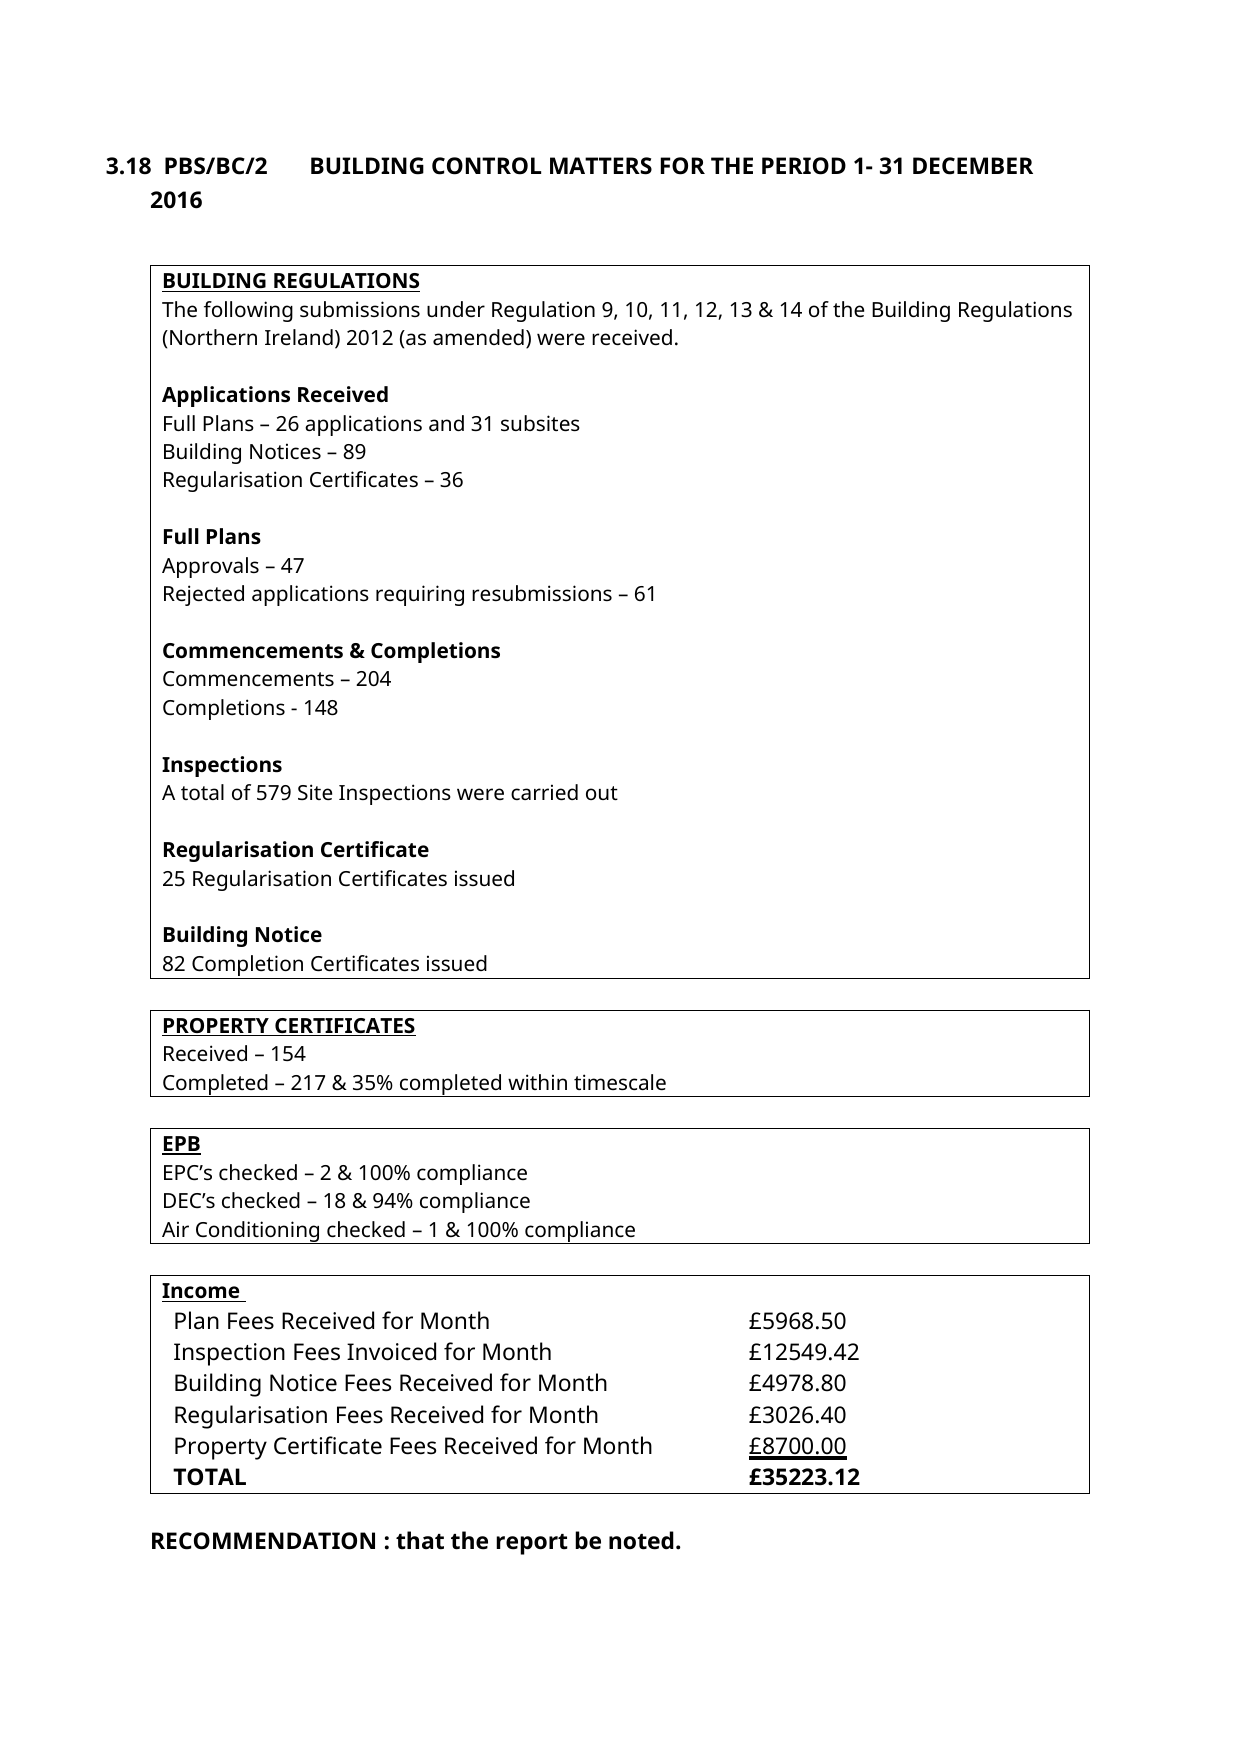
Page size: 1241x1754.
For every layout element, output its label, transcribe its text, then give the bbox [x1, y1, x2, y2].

text 3.18 PBS/BC/2 BUILDING CONTROL MATTERS for the period 1- 31 DECEMBER 2016 [106, 150, 1090, 215]
table_header Income [151, 1276, 1089, 1492]
table_header BUILDING REGULATIONS The following submissions under Regulation 9, 10, 11, 12, 13 & 14 of the Building Regulations (Northern Ireland) 2012 (as amended) were received. Applications Received Full Plans – 26 applications and 31 subsites Building Notices – 89 Regularisation Certificates – 36 Full Plans Approvals – 47 Rejected applications requiring resubmissions – 61 Commencements & Completions Commencements – 204 Completions - 148 Inspections A total of 579 Site Inspections were carried out Regularisation Certificate 25 Regularisation Certificates issued Building Notice 82 Completion Certificates issued [151, 266, 1089, 977]
text Recommendation : that the report be noted. [150, 1525, 1090, 1556]
table_header EPB EPC’s checked – 2 & 100% compliance DEC’s checked – 18 & 94% compliance Air Conditioning checked – 1 & 100% compliance [151, 1129, 1089, 1243]
table_header PROPERTY CERTIFICATES Received – 154 Completed – 217 & 35% completed within timescale [151, 1011, 1089, 1096]
